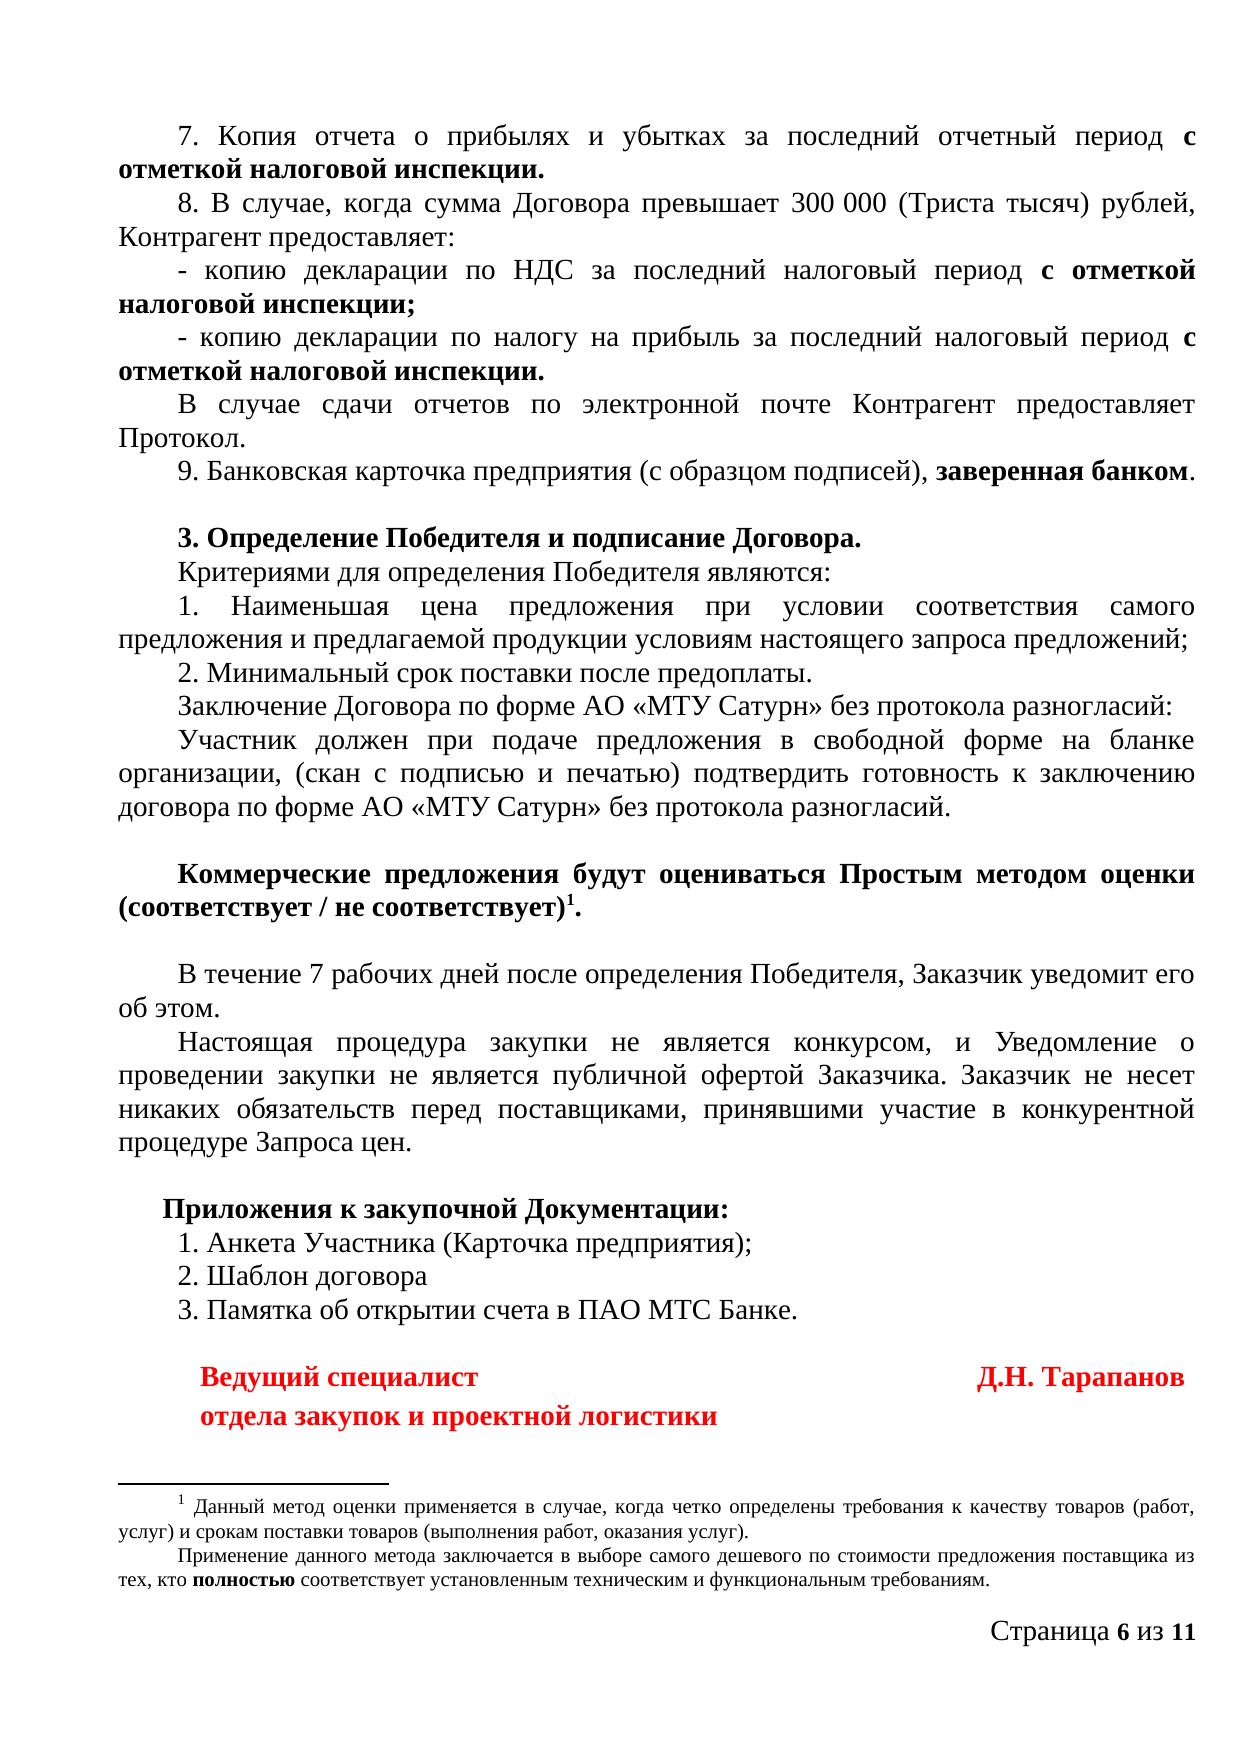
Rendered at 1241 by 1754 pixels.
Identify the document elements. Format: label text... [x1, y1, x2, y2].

text 8. В случае, когда сумма Договора превышает 300 000 (Триста тысяч) рублей, Контрагент предоставляет: [118, 185, 1196, 252]
list Участник должен при подаче предложения в свободной форме на бланке организации, (скан с подписью и печатью) подтвердить готовность к заключению договора по форме АО «МТУ Сатурн» без протокола разногласий. [118, 722, 1196, 822]
text 3. Памятка об открытии счета в ПАО МТС Банке. [118, 1292, 1196, 1326]
list 1. Наименьшая цена предложения при условии соответствия самого предложения и предлагаемой продукции условиям настоящего запроса предложений; [118, 588, 1196, 655]
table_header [116, 1359, 773, 1478]
list 2. Минимальный срок поставки после предоплаты. [118, 655, 1196, 688]
text В случае сдачи отчетов по электронной почте Контрагент предоставляет Протокол. [118, 386, 1196, 453]
list Критериями для определения Победителя являются: [118, 554, 1196, 588]
text 3. Определение Победителя и подписание Договора. [118, 521, 1196, 554]
text 7. Копия отчета о прибылях и убытках за последний отчетный период с отметкой налоговой инспекции. [118, 118, 1196, 185]
text - копию декларации по НДС за последний налоговый период с отметкой налоговой инспекции; [118, 252, 1196, 319]
text 1. Анкета Участника (Карточка предприятия); [118, 1225, 1196, 1258]
list В течение 7 рабочих дней после определения Победителя, Заказчик уведомит его об этом. [118, 957, 1196, 1024]
list Заключение Договора по форме АО «МТУ Сатурн» без протокола разногласий: [118, 688, 1196, 722]
text - копию декларации по налогу на прибыль за последний налоговый период с отметкой налоговой инспекции. [118, 319, 1196, 386]
text 9. Банковская карточка предприятия (с образцом подписей), заверенная банком. [118, 453, 1196, 487]
table_header Д.Н. Тарапанов [773, 1359, 1196, 1478]
text Коммерческие предложения будут оцениваться Простым методом оценки (соответствует / не соответствует). [118, 856, 1196, 923]
text Приложения к закупочной Документации: [103, 1191, 1196, 1225]
list Настоящая процедура закупки не является конкурсом, и Уведомление о проведении закупки не является публичной офертой Заказчика. Заказчик не несет никаких обязательств перед поставщиками, принявшими участие в конкурентной процедуре Запроса цен. [118, 1024, 1196, 1158]
text 2. Шаблон договора [118, 1258, 1196, 1292]
